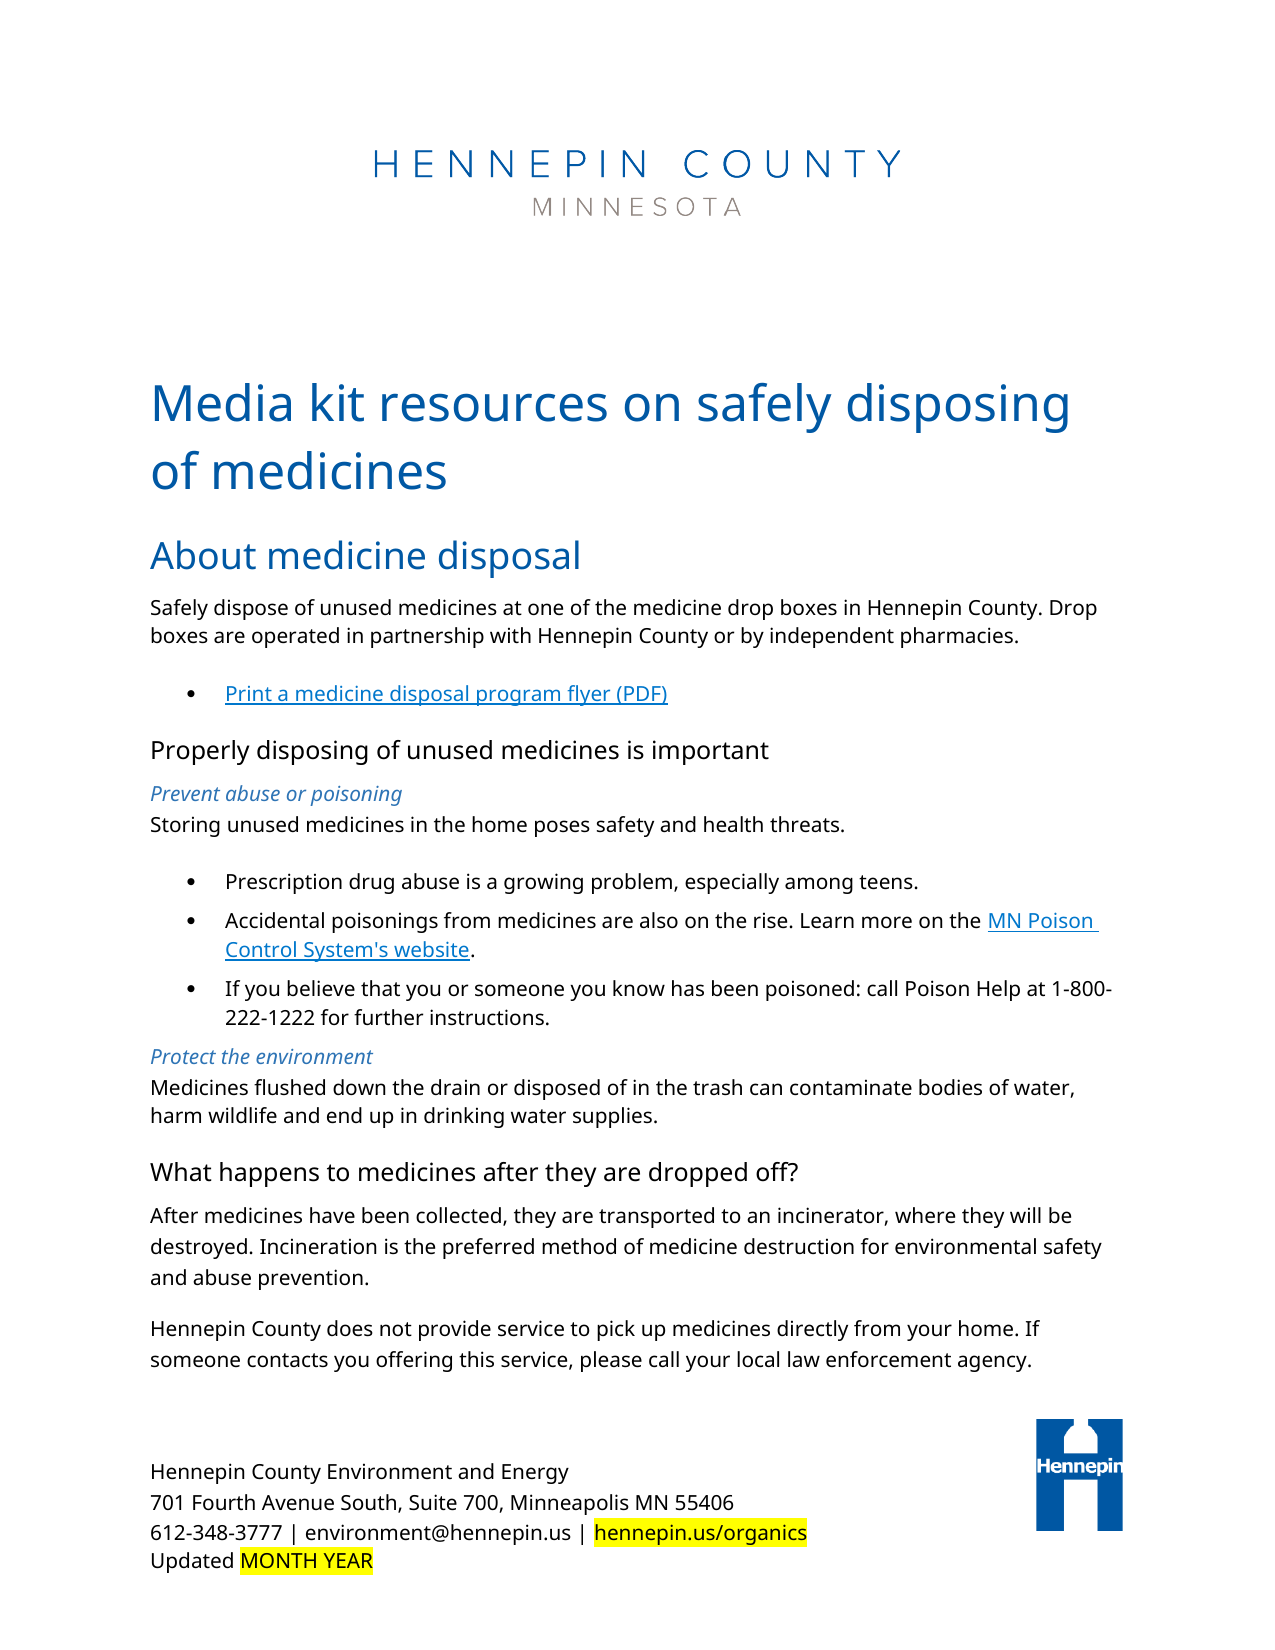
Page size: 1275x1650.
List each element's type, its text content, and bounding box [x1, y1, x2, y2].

list Print a medicine disposal program flyer (PDF) [187, 679, 1125, 707]
subtitle Media kit resources on safely disposing of medicines [150, 368, 1125, 504]
text Storing unused medicines in the home poses safety and health threats. [150, 810, 1125, 838]
list Prescription drug abuse is a growing problem, especially among teens. [187, 867, 1125, 896]
text Hennepin County does not provide service to pick up medicines directly from your home. If someone contacts you offering this service, please call your local law enforcement agency. [150, 1314, 1125, 1373]
picture [1035, 1419, 1123, 1529]
text Safely dispose of unused medicines at one of the medicine drop boxes in Hennepin County. Drop boxes are operated in partnership with Hennepin County or by independent pharmacies. [150, 593, 1125, 650]
subtitle Properly disposing of unused medicines is important [150, 732, 1125, 767]
list If you believe that you or someone you know has been poisoned: call Poison Help at 1-800-222-1222 for further instructions. [187, 974, 1125, 1031]
list Accidental poisonings from medicines are also on the rise. Learn more on the MN Poison Control System's website. [187, 907, 1125, 963]
subtitle What happens to medicines after they are dropped off? [150, 1155, 1125, 1189]
subtitle Prevent abuse or poisoning [150, 779, 1125, 807]
subtitle About medicine disposal [150, 529, 1125, 581]
text Medicines flushed down the drain or disposed of in the trash can contaminate bodies of water, harm wildlife and end up in drinking water supplies. [150, 1073, 1125, 1130]
picture [374, 150, 901, 216]
text After medicines have been collected, they are transported to an incinerator, where they will be destroyed. Incineration is the preferred method of medicine destruction for environmental safety and abuse prevention. [150, 1201, 1125, 1291]
subtitle Protect the environment [150, 1042, 1125, 1071]
